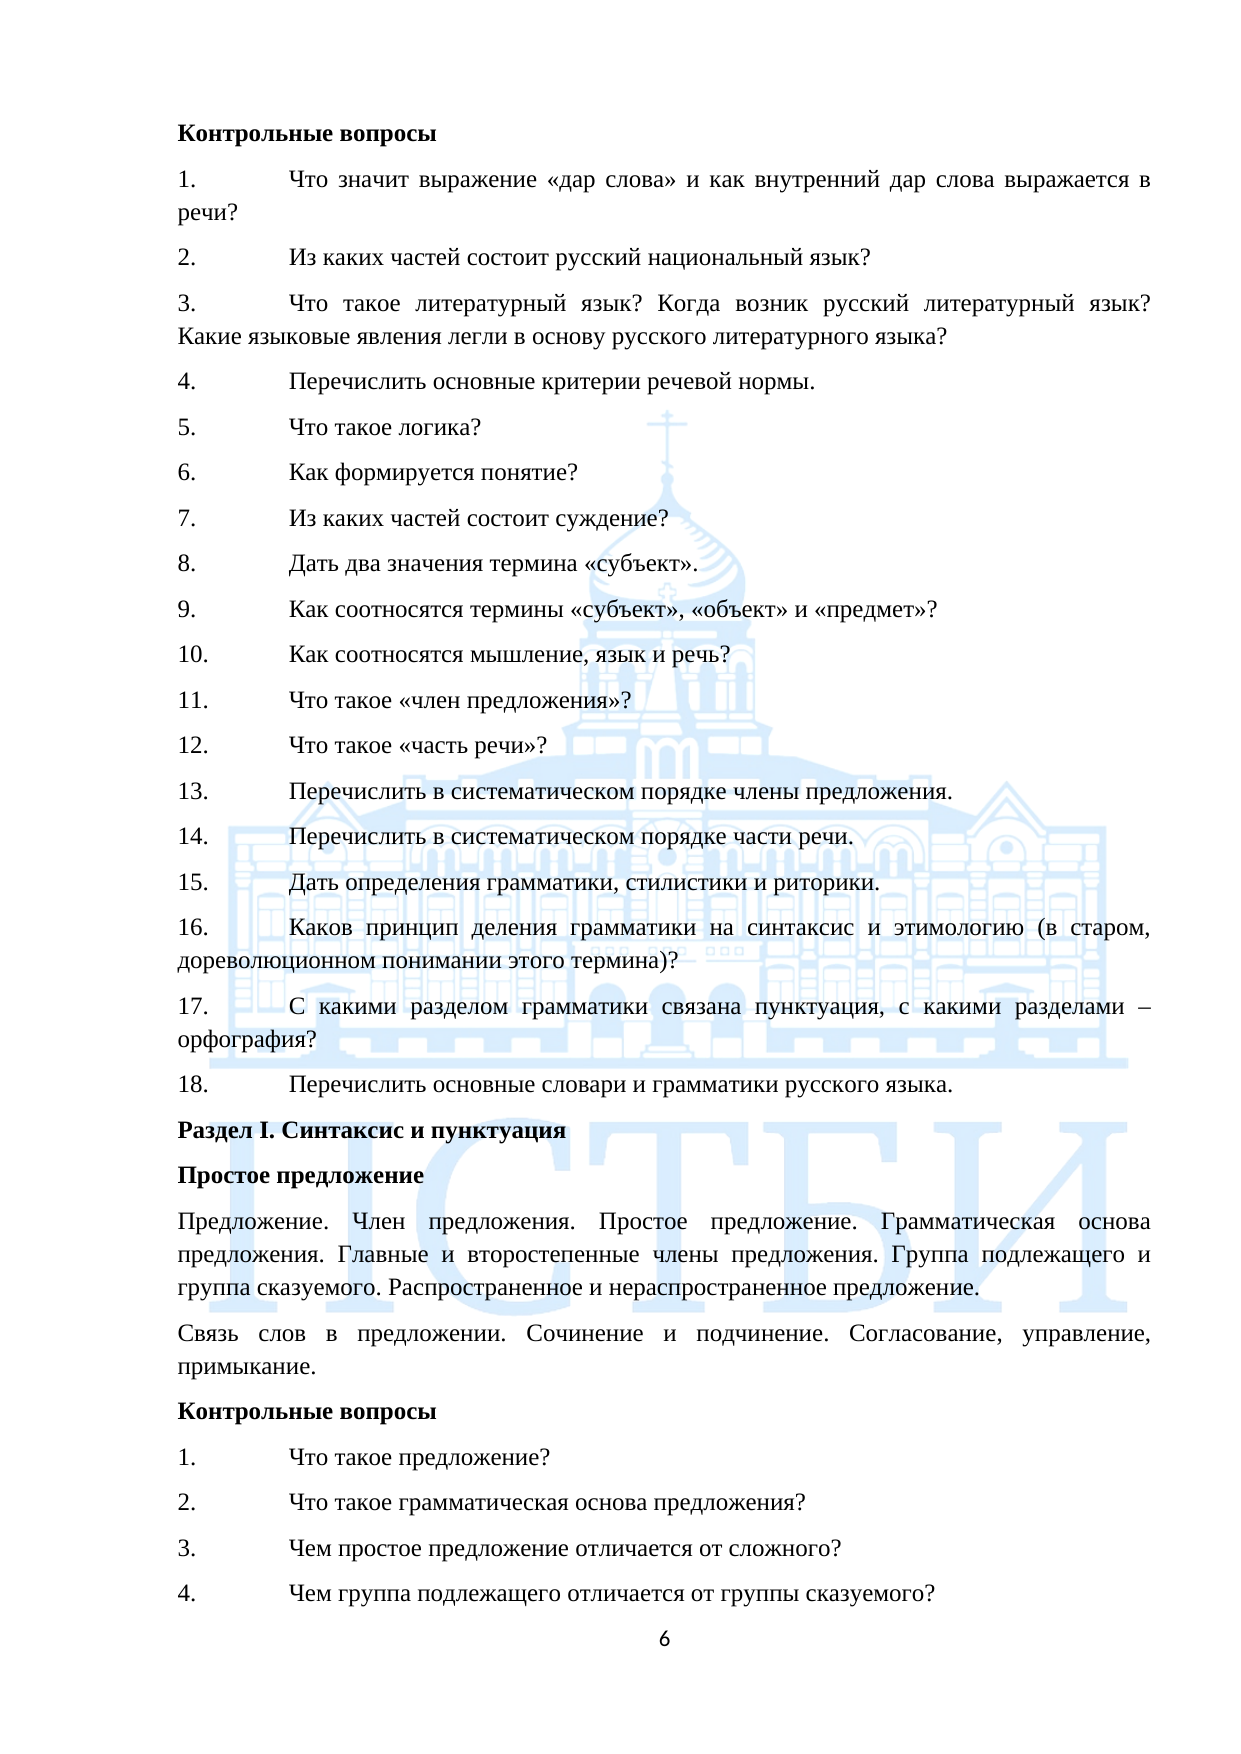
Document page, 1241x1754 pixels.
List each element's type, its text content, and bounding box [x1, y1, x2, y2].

list Дать два значения термина «субъект». [177, 548, 1152, 577]
list Каков принцип деления грамматики на синтаксис и этимологию (в старом, дореволюционном понимании этого термина)? [177, 912, 1152, 974]
list Что такое «часть речи»? [177, 730, 1152, 759]
list Что такое предложение? [177, 1442, 1152, 1471]
list Что такое грамматическая основа предложения? [177, 1487, 1152, 1516]
list С какими разделом грамматики связана пунктуация, с какими разделами – орфография? [177, 991, 1152, 1053]
text Контрольные вопросы [177, 1396, 1152, 1425]
list Как соотносятся термины «субъект», «объект» и «предмет»? [177, 594, 1152, 623]
text Предложение. Член предложения. Простое предложение. Грамматическая основа предложения. Главные и второстепенные члены предложения. Группа подлежащего и группа сказуемого. Распространенное и нераспространенное предложение. [177, 1206, 1152, 1301]
list Что такое логика? [177, 412, 1152, 441]
list Что значит выражение «дар слова» и как внутренний дар слова выражается в речи? [177, 164, 1152, 225]
text Контрольные вопросы [177, 118, 1152, 147]
text Раздел I. Синтаксис и пунктуация [177, 1115, 1152, 1144]
text Связь слов в предложении. Сочинение и подчинение. Согласование, управление, примыкание. [177, 1318, 1152, 1379]
list Дать определения грамматики, стилистики и риторики. [177, 867, 1152, 896]
list Чем группа подлежащего отличается от группы сказуемого? [177, 1578, 1152, 1607]
list Как соотносятся мышление, язык и речь? [177, 639, 1152, 668]
list Перечислить основные словари и грамматики русского языка. [177, 1069, 1152, 1098]
list Перечислить в систематическом порядке члены предложения. [177, 776, 1152, 805]
list Чем простое предложение отличается от сложного? [177, 1533, 1152, 1562]
list Перечислить в систематическом порядке части речи. [177, 821, 1152, 850]
list Из каких частей состоит суждение? [177, 503, 1152, 532]
list Из каких частей состоит русский национальный язык? [177, 242, 1152, 271]
list Что такое литературный язык? Когда возник русский литературный язык? Какие языковые явления легли в основу русского литературного языка? [177, 288, 1152, 349]
text Простое предложение [177, 1161, 1152, 1189]
list Как формируется понятие? [177, 457, 1152, 486]
list Что такое «член предложения»? [177, 685, 1152, 714]
list Перечислить основные критерии речевой нормы. [177, 366, 1152, 395]
